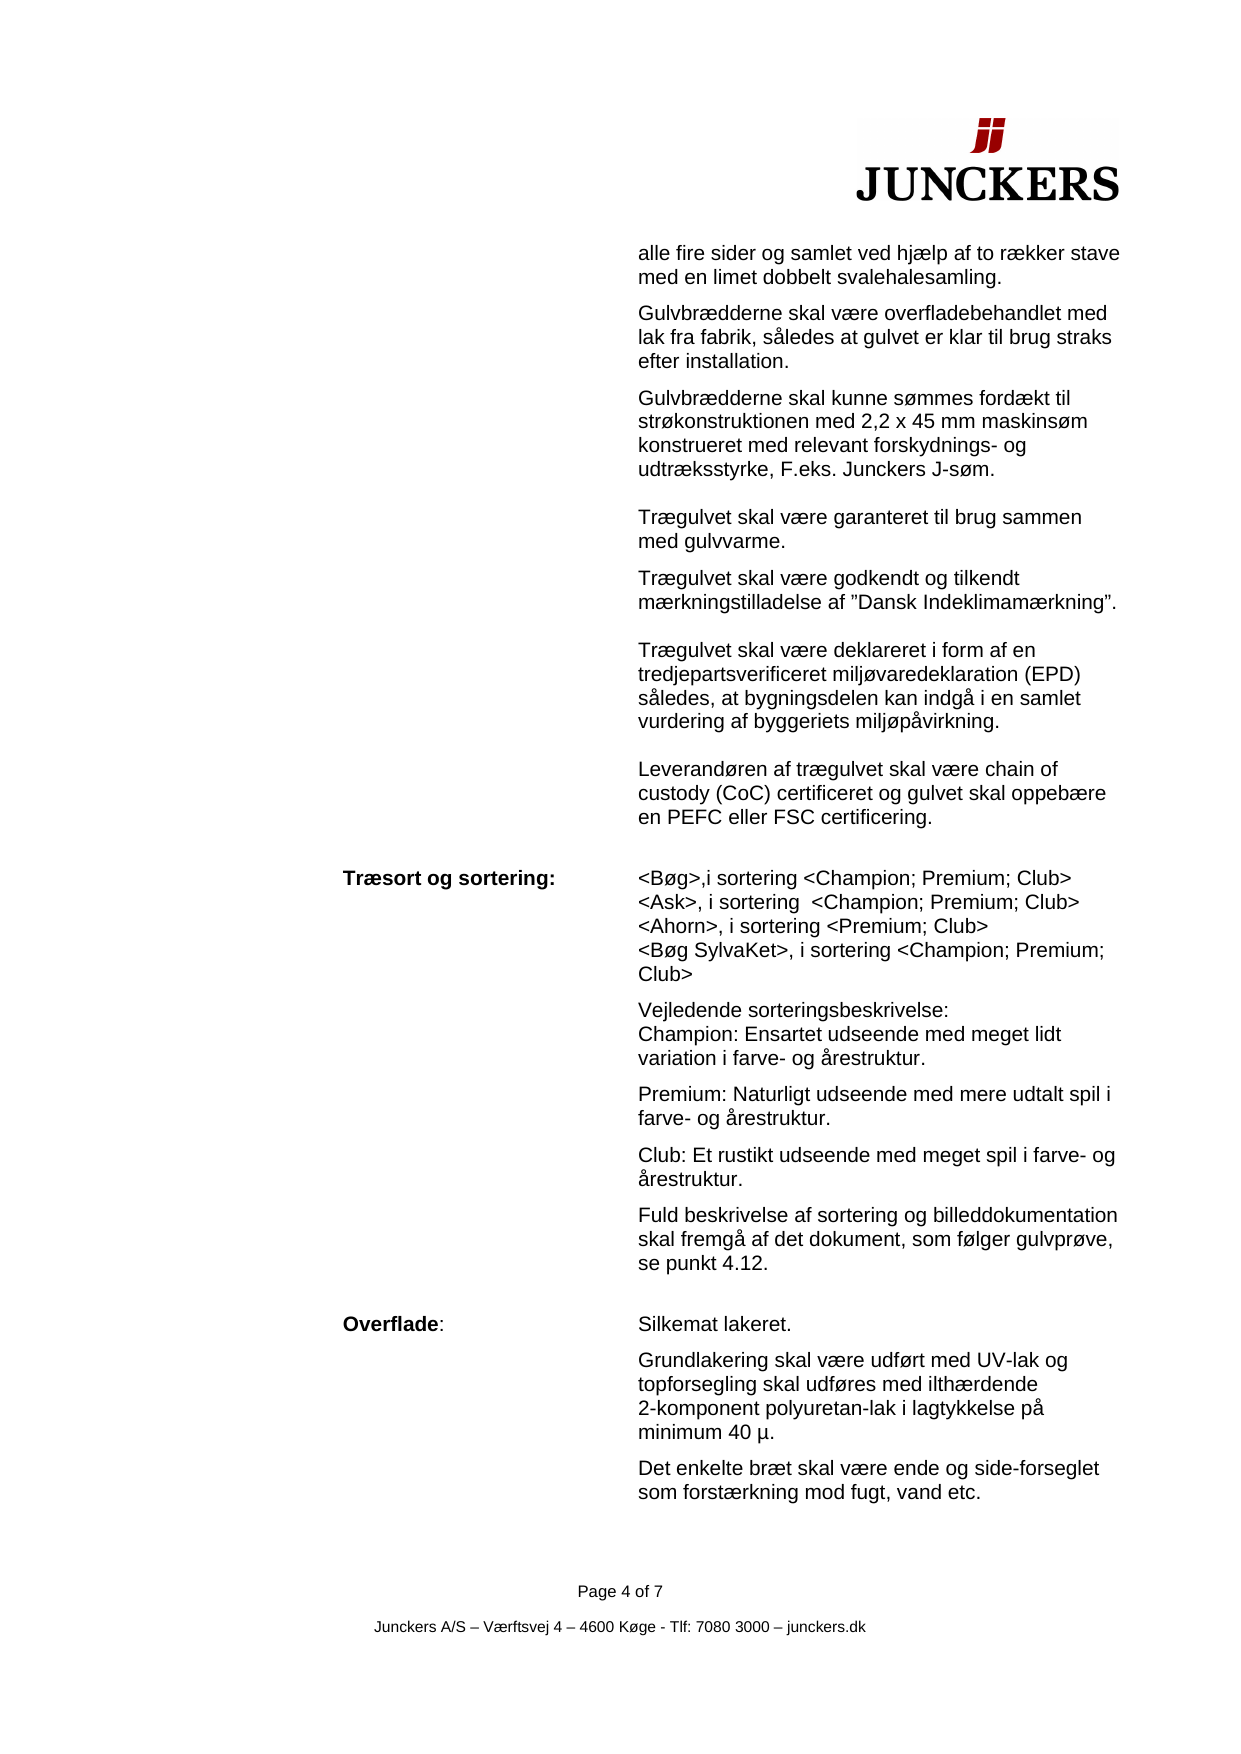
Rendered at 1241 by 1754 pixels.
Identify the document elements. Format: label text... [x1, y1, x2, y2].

text Det enkelte bræt skal være ende og side-forseglet som forstærkning mod fugt, vand etc. [343, 1456, 1122, 1504]
text Club: Et rustikt udseende med meget spil i farve- og årestruktur. [343, 1143, 1122, 1191]
text Grundlakering skal være udført med UV-lak og topforsegling skal udføres med ilthærdende 2-komponent polyuretan-lak i lagtykkelse på minimum 40 µ. [343, 1348, 1122, 1444]
text Premium: Naturligt udseende med mere udtalt spil i farve- og årestruktur. [343, 1082, 1122, 1130]
text Vejledende sorteringsbeskrivelse: Champion: Ensartet udseende med meget lidt variation i farve- og årestruktur. [343, 998, 1122, 1070]
text Overflade: Silkemat lakeret. [343, 1311, 1122, 1335]
text Gulvbrædderne skal være overfladebehandlet med lak fra fabrik, således at gulvet er klar til brug straks efter installation. [343, 301, 1122, 373]
text Træsort og sortering: <Bøg>,i sortering <Champion; Premium; Club> <Ask>, i sortering <Champion; Premium; Club> <Ahorn>, i sortering <Premium; Club> <Bøg SylvaKet>, i sortering <Champion; Premium; Club> [343, 866, 1122, 985]
text Gulvbrædderne skal kunne sømmes fordækt til strøkonstruktionen med 2,2 x 45 mm maskinsøm konstrueret med relevant forskydnings- og udtræksstyrke, F.eks. Junckers J-søm. Trægulvet skal være garanteret til brug sammen med gulvvarme. [343, 385, 1122, 553]
text Fuld beskrivelse af sortering og billeddokumentation skal fremgå af det dokument, som følger gulvprøve, se punkt 4.12. [343, 1203, 1122, 1275]
text Trægulvet skal være godkendt og tilkendt mærkningstilladelse af ”Dansk Indeklimamærkning”. Trægulvet skal være deklareret i form af en tredjepartsverificeret miljøvaredeklaration (EPD) således, at bygningsdelen kan indgå i en samlet vurdering af byggeriets miljøpåvirkning. Leverandøren af trægulvet skal være chain of custody (CoC) certificeret og gulvet skal oppebære en PEFC eller FSC certificering. [343, 566, 1122, 829]
picture [856, 118, 1119, 201]
